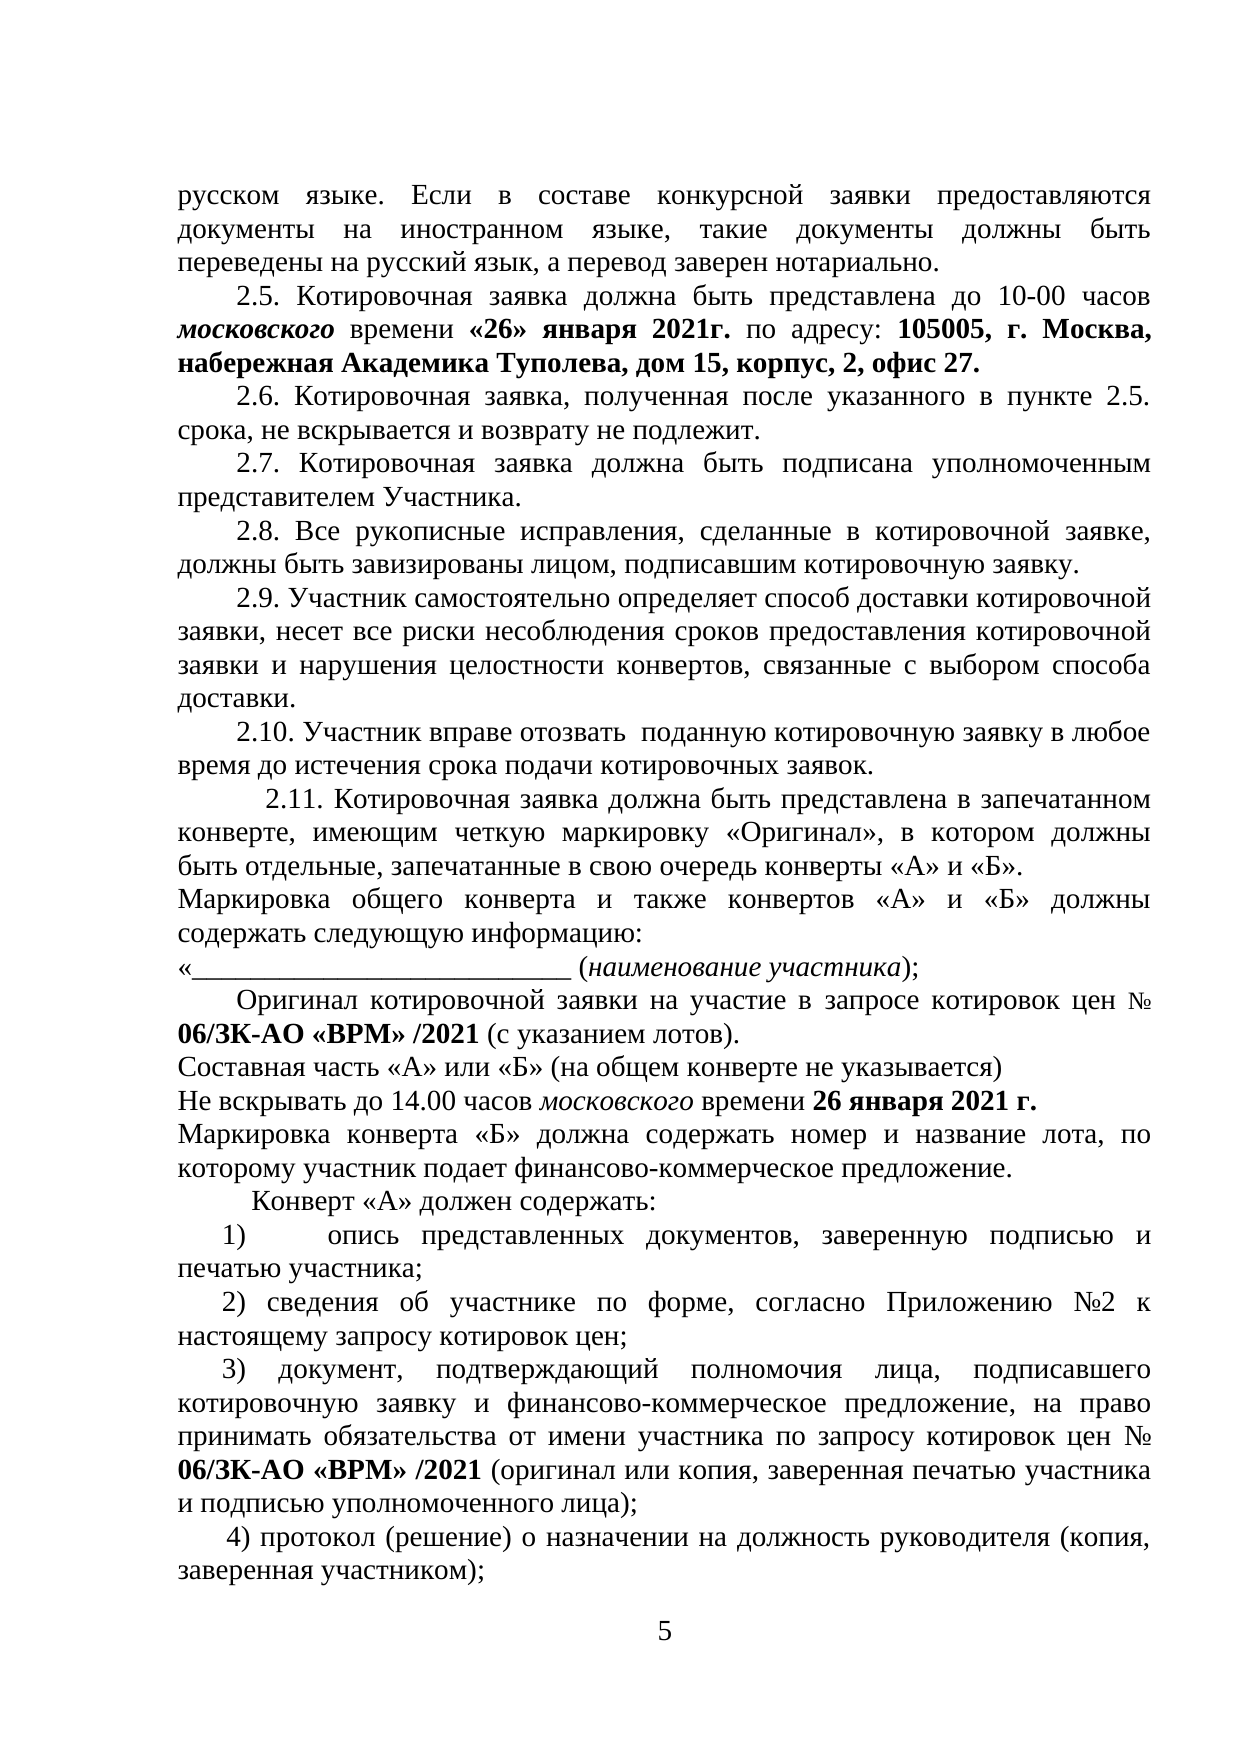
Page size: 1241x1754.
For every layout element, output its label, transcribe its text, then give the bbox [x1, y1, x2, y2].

text 2.6. Котировочная заявка, полученная после указанного в пункте 2.5. срока, не вскрывается и возврату не подлежит. [177, 378, 1152, 446]
text 2.7. Котировочная заявка должна быть подписана уполномоченным представителем Участника. [177, 446, 1152, 513]
list Конверт «А» должен содержать: [177, 1183, 1152, 1217]
text 2.9. Участник самостоятельно определяет способ доставки котировочной заявки, несет все риски несоблюдения сроков предоставления котировочной заявки и нарушения целостности конвертов, связанные с выбором способа доставки. [177, 580, 1152, 714]
text Маркировка конверта «Б» должна содержать номер и название лота, по которому участник подает финансово-коммерческое предложение. [177, 1116, 1152, 1183]
text «__________________________ (наименование участника); [177, 949, 1152, 982]
text 2.8. Все рукописные исправления, сделанные в котировочной заявке, должны быть завизированы лицом, подписавшим котировочную заявку. [177, 513, 1152, 580]
text 3) документ, подтверждающий полномочия лица, подписавшего котировочную заявку и финансово-коммерческое предложение, на право принимать обязательства от имени участника по запросу котировок цен № 06/ЗК-АО «ВРМ» /2021 (оригинал или копия, заверенная печатью участника и подписью уполномоченного лица); [177, 1351, 1152, 1519]
text Маркировка общего конверта и также конвертов «А» и «Б» должны содержать следующую информацию: [177, 882, 1152, 949]
text Составная часть «А» или «Б» (на общем конверте не указывается) [177, 1049, 1152, 1083]
list опись представленных документов, заверенную подписью и печатью участника; [177, 1217, 1152, 1284]
text Не вскрывать до 14.00 часов московского времени 26 января 2021 г. [177, 1083, 1152, 1116]
text 2.5. Котировочная заявка должна быть представлена до 10-00 часов московского времени «26» января 2021г. по адресу: 105005, г. Москва, набережная Академика Туполева, дом 15, корпус, 2, офис 27. [177, 278, 1152, 378]
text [177, 177, 1152, 278]
text Оригинал котировочной заявки на участие в запросе котировок цен № 06/ЗК-АО «ВРМ» /2021 (с указанием лотов). [177, 982, 1152, 1049]
list 4) протокол (решение) о назначении на должность руководителя (копия, заверенная участником); [177, 1519, 1152, 1586]
text 2) сведения об участнике по форме, согласно Приложению №2 к настоящему запросу котировок цен; [177, 1284, 1152, 1351]
text 2.10. Участник вправе отозвать поданную котировочную заявку в любое время до истечения срока подачи котировочных заявок. [177, 714, 1152, 781]
list 2.11. Котировочная заявка должна быть представлена в запечатанном конверте, имеющим четкую маркировку «Оригинал», в котором должны быть отдельные, запечатанные в свою очередь конверты «А» и «Б». [177, 781, 1152, 882]
